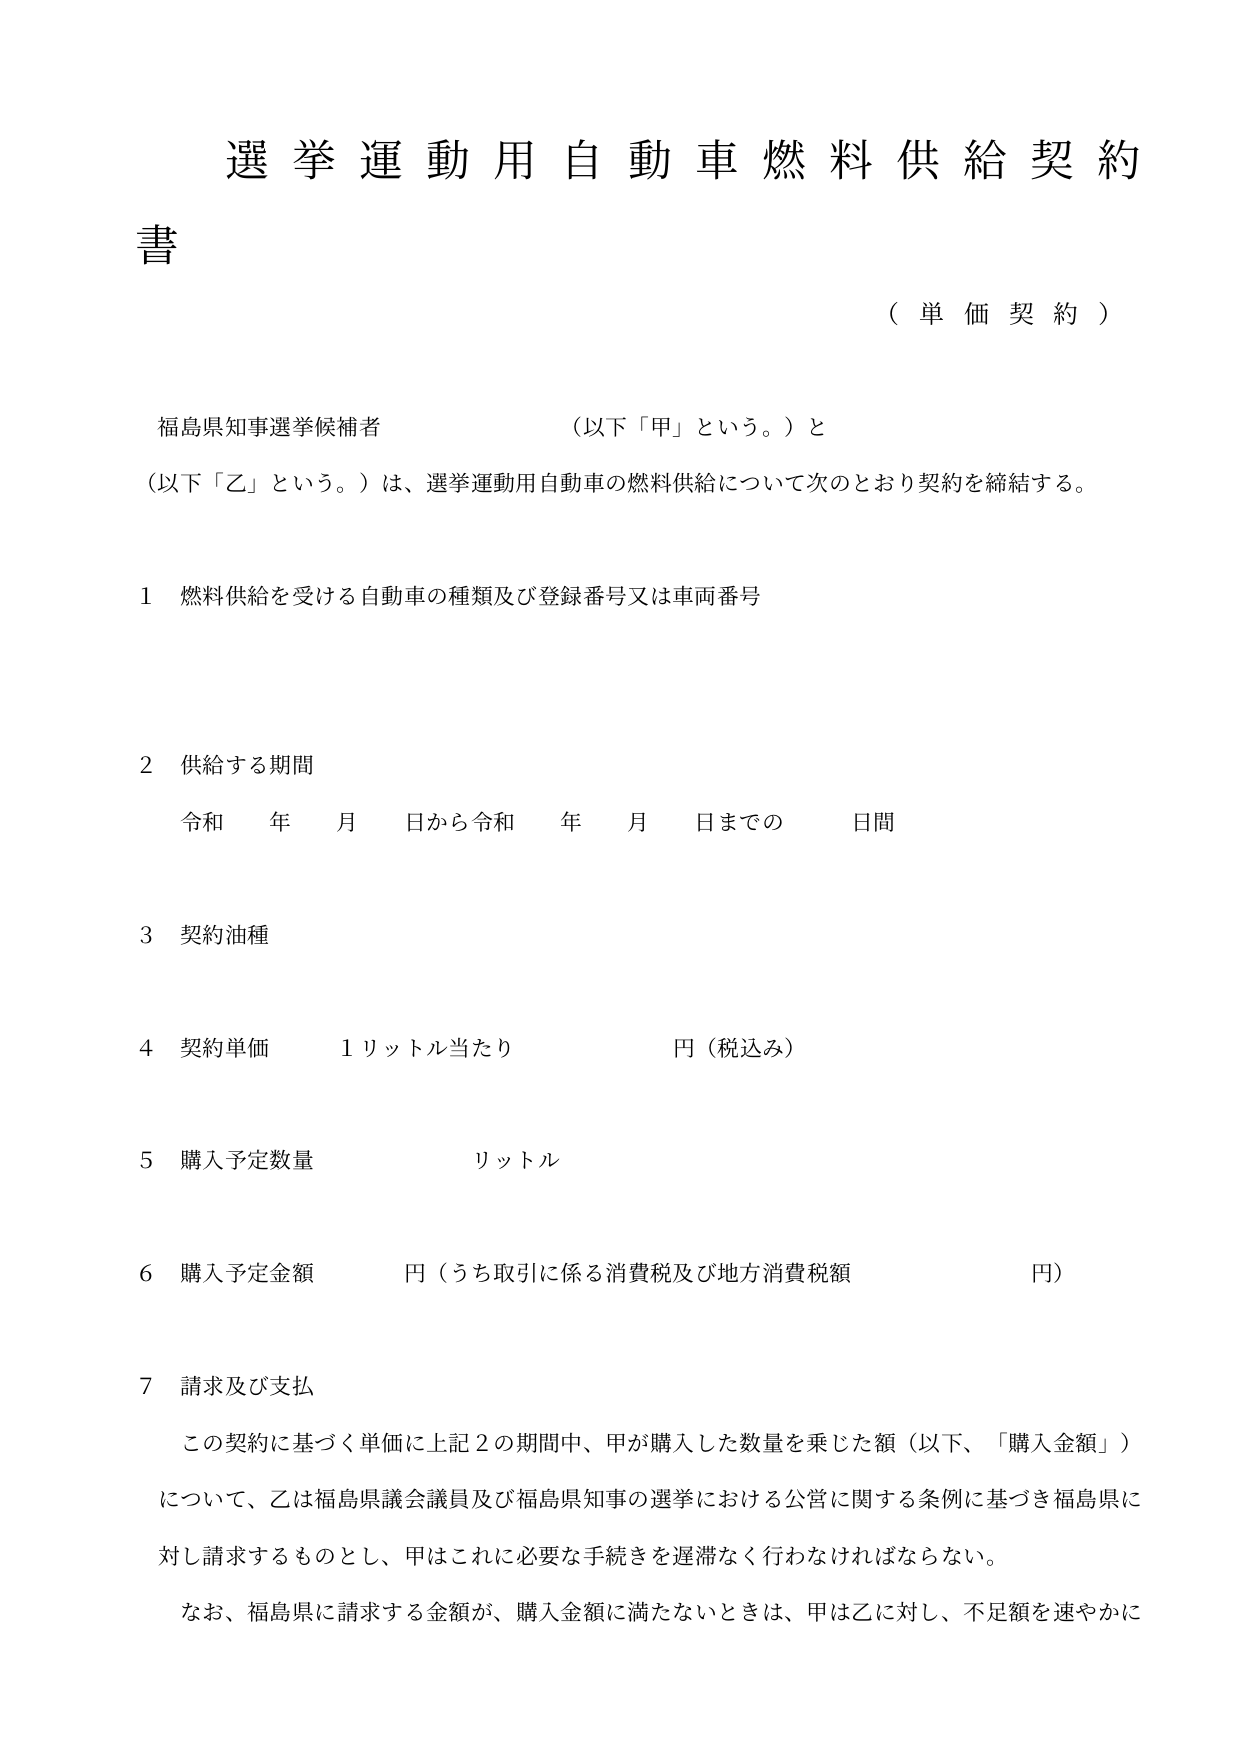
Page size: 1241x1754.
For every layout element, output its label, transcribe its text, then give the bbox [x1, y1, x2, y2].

text この契約に基づく単価に上記２の期間中、甲が購入した数量を乗じた額（以下、「購入金額」）について、乙は福島県議会議員及び福島県知事の選挙における公営に関する条例に基づき福島県に対し請求するものとし、甲はこれに必要な手続きを遅滞なく行わなければならない。 [158, 1413, 1143, 1583]
text ４ 契約単価 １リットル当たり 円（税込み） [135, 1018, 1143, 1075]
text 選挙運動用自動車燃料供給契約書 [135, 115, 1143, 284]
text （単価契約） [135, 284, 1143, 341]
text ２ 供給する期間 [135, 736, 1143, 792]
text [158, 1583, 1143, 1639]
text 令和 年 月 日から令和 年 月 日までの 日間 [135, 792, 1143, 849]
text １ 燃料供給を受ける自動車の種類及び登録番号又は車両番号 [135, 567, 1143, 623]
text ６ 購入予定金額 円（うち取引に係る消費税及び地方消費税額 円） [135, 1244, 1143, 1301]
text 福島県知事選挙候補者 （以下「甲」という。）と （以下「乙」という。）は、選挙運動用自動車の燃料供給について次のとおり契約を締結する。 [135, 397, 1143, 510]
text ７ 請求及び支払 [135, 1357, 1143, 1413]
text ３ 契約油種 [135, 905, 1143, 962]
text ５ 購入予定数量 リットル [135, 1131, 1143, 1188]
